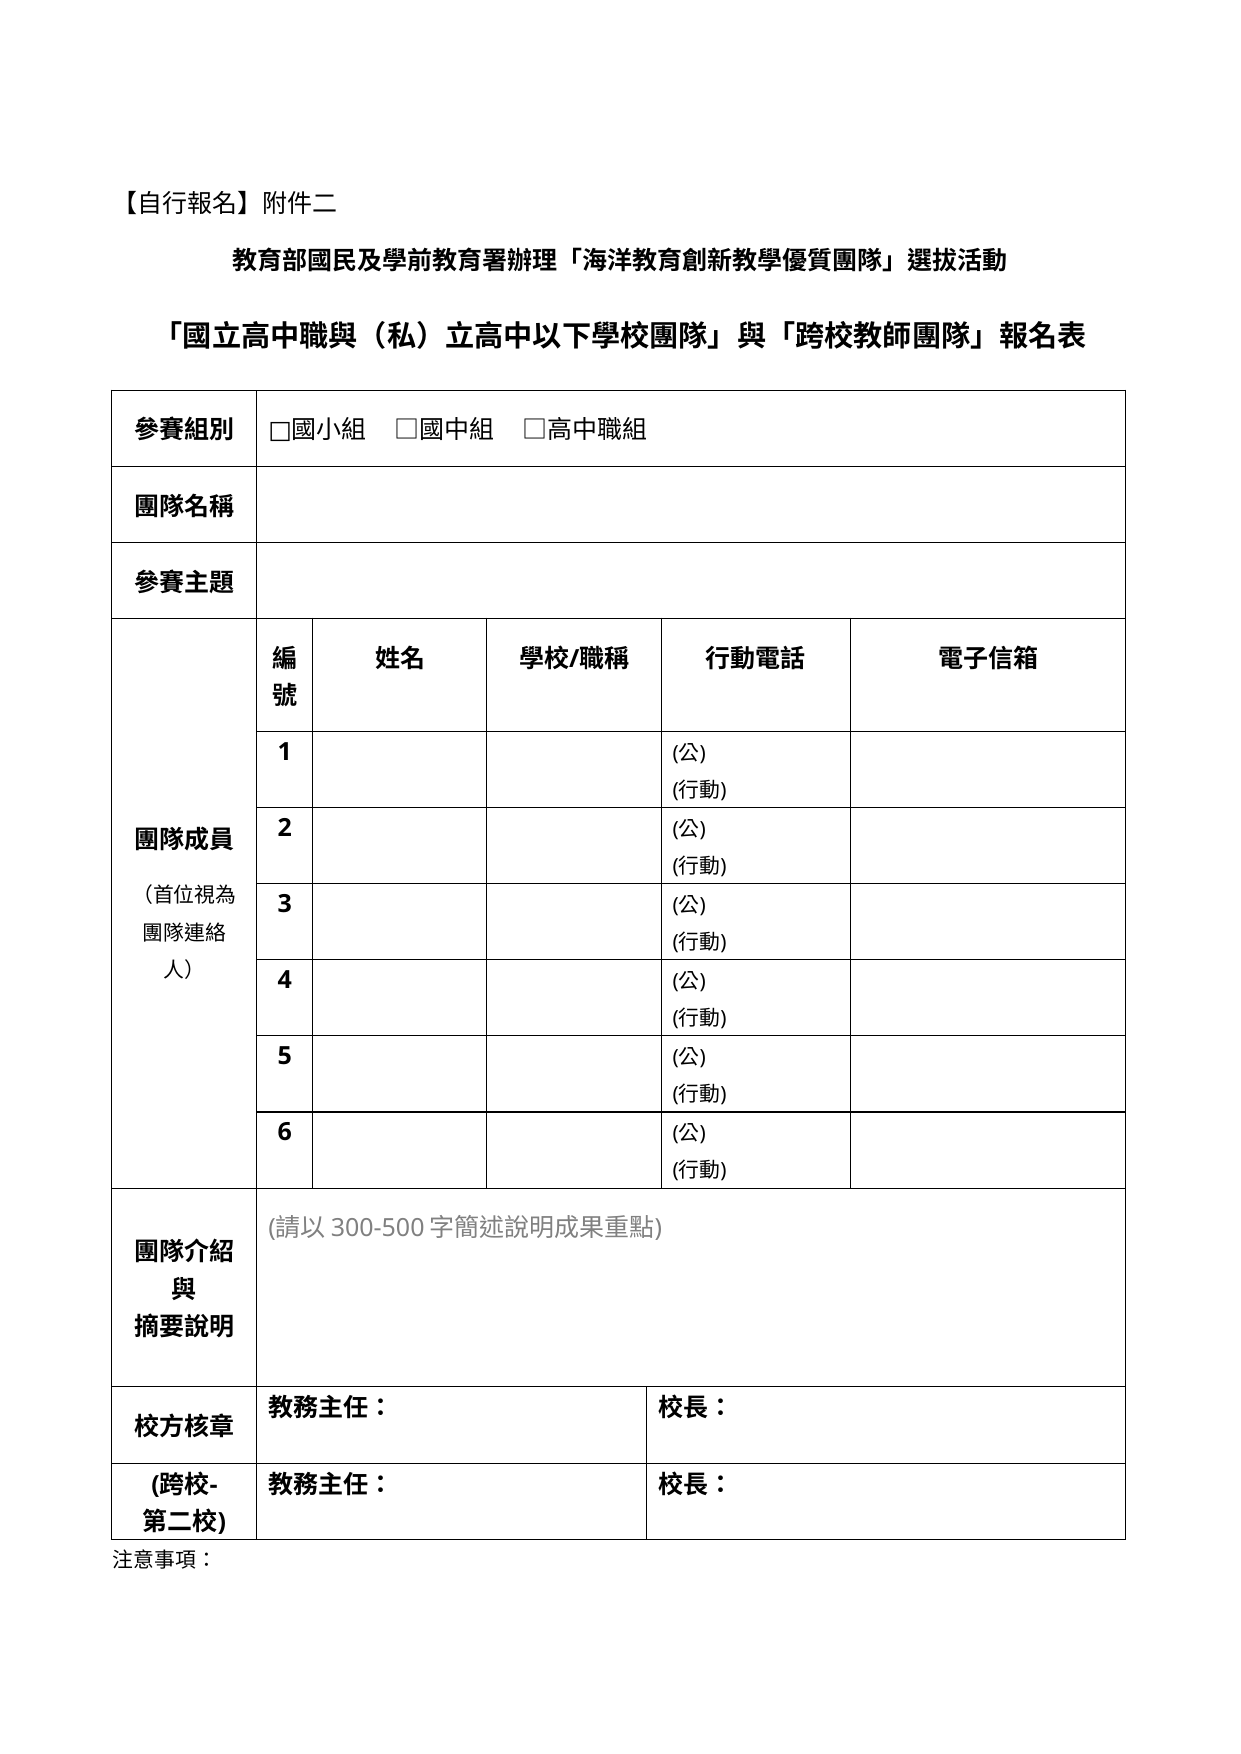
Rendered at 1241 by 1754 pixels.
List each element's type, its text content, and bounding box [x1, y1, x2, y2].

table_cell [851, 732, 1125, 807]
table_cell 4 [257, 960, 312, 1035]
table_cell 校方核章 [112, 1387, 256, 1463]
table_cell [313, 732, 486, 807]
table_cell (公) (行動) [662, 808, 850, 883]
table_cell [487, 960, 661, 1035]
table_cell (公) (行動) [662, 1036, 850, 1111]
table_cell (公) (行動) [662, 1113, 850, 1187]
table_cell (跨校- 第二校) [112, 1464, 256, 1539]
table_cell 3 [257, 884, 312, 959]
table_cell [313, 1113, 486, 1187]
table_cell [313, 884, 486, 959]
table_cell [487, 732, 661, 807]
table_cell [487, 1113, 661, 1187]
table_cell (公) (行動) [662, 732, 850, 807]
table_cell 6 [257, 1113, 312, 1187]
table_cell [851, 1036, 1125, 1111]
table_cell 教務主任： [257, 1387, 646, 1463]
table_cell [851, 1113, 1125, 1187]
table_header 參賽組別 [112, 391, 256, 466]
table_cell [851, 960, 1125, 1035]
text 注意事項： [112, 1540, 1128, 1577]
table_cell 參賽主題 [112, 543, 256, 618]
table_cell (公) (行動) [662, 960, 850, 1035]
table_cell 2 [257, 808, 312, 883]
table_cell [257, 543, 1125, 618]
table_cell 校長： [647, 1387, 1125, 1463]
table_cell [487, 1036, 661, 1111]
table_cell 行動電話 [662, 619, 850, 731]
text 「國立高中職與（私）立高中以下學校團隊」與「跨校教師團隊」報名表 [112, 296, 1128, 371]
table_cell 1 [257, 732, 312, 807]
table_cell (請以300-500字簡述說明成果重點) [257, 1189, 1125, 1386]
table_cell 電子信箱 [851, 619, 1125, 731]
table_cell 學校/職稱 [487, 619, 661, 731]
table_cell (公) (行動) [662, 884, 850, 959]
text 教育部國民及學前教育署辦理「海洋教育創新教學優質團隊」選拔活動 [112, 239, 1128, 277]
table_cell [851, 808, 1125, 883]
table_cell [257, 467, 1125, 542]
table_cell 團隊名稱 [112, 467, 256, 542]
table_header □國小組 □國中組 □高中職組 [257, 391, 1125, 466]
table_cell [313, 808, 486, 883]
table_cell [487, 808, 661, 883]
table_cell [487, 884, 661, 959]
table_cell [313, 1036, 486, 1111]
table_cell [313, 960, 486, 1035]
table_cell 編號 [257, 619, 312, 731]
text 【自行報名】附件二 [112, 183, 1128, 221]
table_cell [851, 884, 1125, 959]
table_cell 5 [257, 1036, 312, 1111]
table_cell 教務主任： [257, 1464, 646, 1539]
table_cell 團隊成員 （首位視為團隊連絡人） [112, 619, 256, 1187]
table_cell 團隊介紹與 摘要說明 [112, 1189, 256, 1386]
table_cell 姓名 [313, 619, 486, 731]
table_cell 校長： [647, 1464, 1125, 1539]
